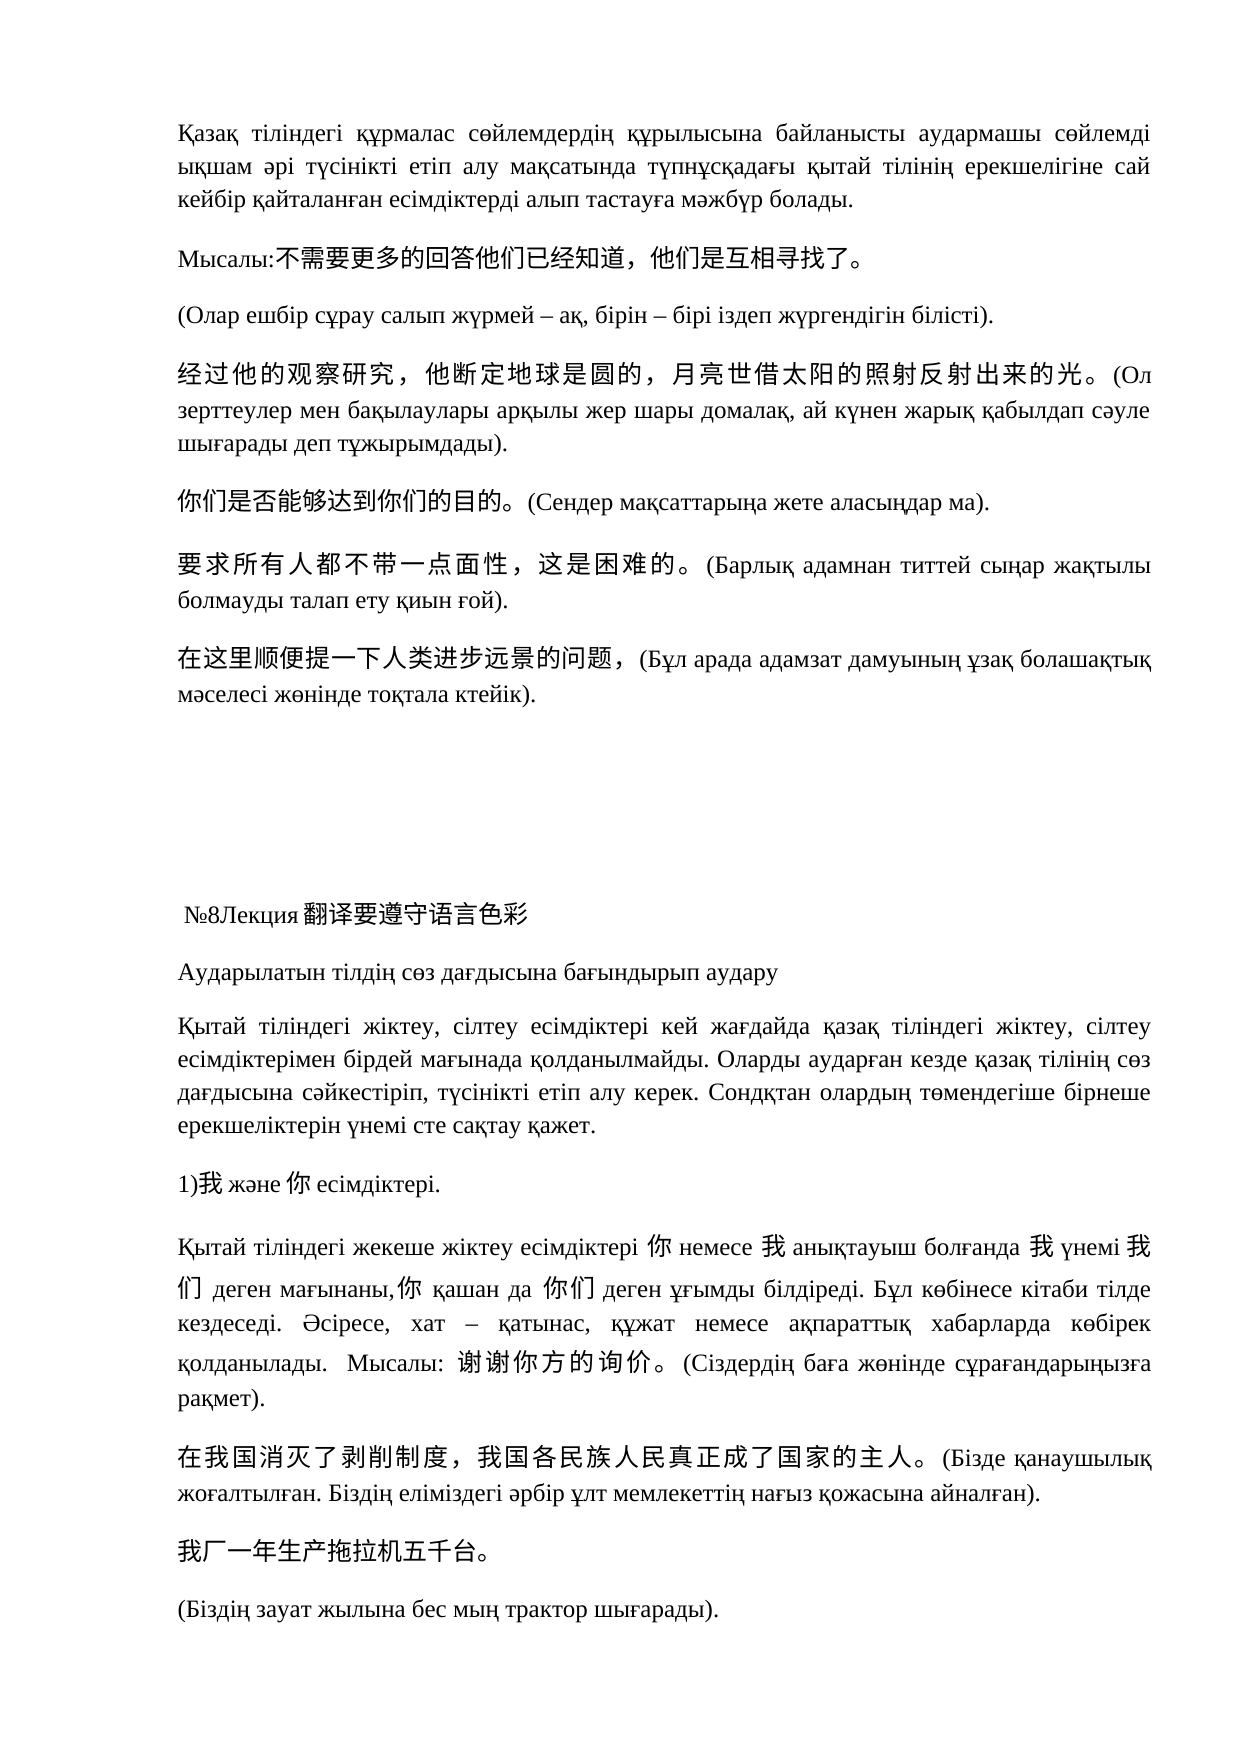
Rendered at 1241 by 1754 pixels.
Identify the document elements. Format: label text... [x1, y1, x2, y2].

text 1)我және你 есімдіктері. [177, 1164, 1152, 1200]
text 要求所有人都不带一点面性，这是困难的。(Барлық адамнан титтей сыңар жақтылы болмауды талап ету қиын ғой). [177, 544, 1152, 613]
text 经过他的观察研究，他断定地球是圆的，月亮世借太阳的照射反射出来的光。(Ол зерттеулер мен бақылаулары арқылы жер шары домалақ, ай күнен жарық қабылдап сәуле шығарады деп тұжырымдады). [177, 354, 1152, 457]
text Қазақ тіліндегі құрмалас сөйлемдердің құрылысына байланысты аудармашы сөйлемді ықшам әрі түсінікті етіп алу мақсатында түпнұсқадағы қытай тілінің ерекшелігіне сай кейбір қайталанған есімдіктерді алып тастауға мәжбүр болады. [177, 118, 1152, 213]
text 我厂一年生产拖拉机五千台。 [177, 1531, 1152, 1568]
text №8Лекция翻译要遵守语言色彩 [177, 894, 1152, 931]
text 在这里顺便提一下人类进步远景的问题，(Бұл арада адамзат дамуының ұзақ болашақтық мәселесі жөнінде тоқтала ктейік). [177, 639, 1152, 708]
text 你们是否能够达到你们的目的。(Сендер мақсаттарыңа жете аласыңдар ма). [177, 482, 1152, 518]
text Қытай тіліндегі жекеше жіктеу есімдіктері 你немесе 我анықтауыш болғанда 我үнемі我们 деген мағынаны,你 қашан да 你们деген ұғымды білдіреді. Бұл көбінесе кітаби тілде кездеседі. Әсіресе, хат – қатынас, құжат немесе ақпараттық хабарларда көбірек қолданылады. Мысалы: 谢谢你方的询价。(Сіздердің баға жөнінде сұрағандарыңызға рақмет). [177, 1226, 1152, 1412]
text Аударылатын тілдің сөз дағдысына бағындырып аудару [177, 957, 1152, 986]
text (Олар ешбір сұрау салып жүрмей – ақ, бірін – бірі іздеп жүргендігін білісті). [177, 301, 1152, 329]
text Қытай тіліндегі жіктеу, сілтеу есімдіктері кей жағдайда қазақ тіліндегі жіктеу, сілтеу есімдіктерімен бірдей мағынада қолданылмайды. Оларды аударған кезде қазақ тілінің сөз дағдысына сәйкестіріп, түсінікті етіп алу керек. Сондқтан олардың төмендегіше бірнеше ерекшеліктерін үнемі сте сақтау қажет. [177, 1011, 1152, 1139]
text Мысалы:不需要更多的回答他们已经知道，他们是互相寻找了。 [177, 238, 1152, 274]
text 在我国消灭了剥削制度，我国各民族人民真正成了国家的主人。(Бізде қанаушылық жоғалтылған. Біздің еліміздегі әрбір ұлт мемлекеттің нағыз қожасына айналған). [177, 1437, 1152, 1506]
text (Біздің зауат жылына бес мың трактор шығарады). [177, 1594, 1152, 1623]
